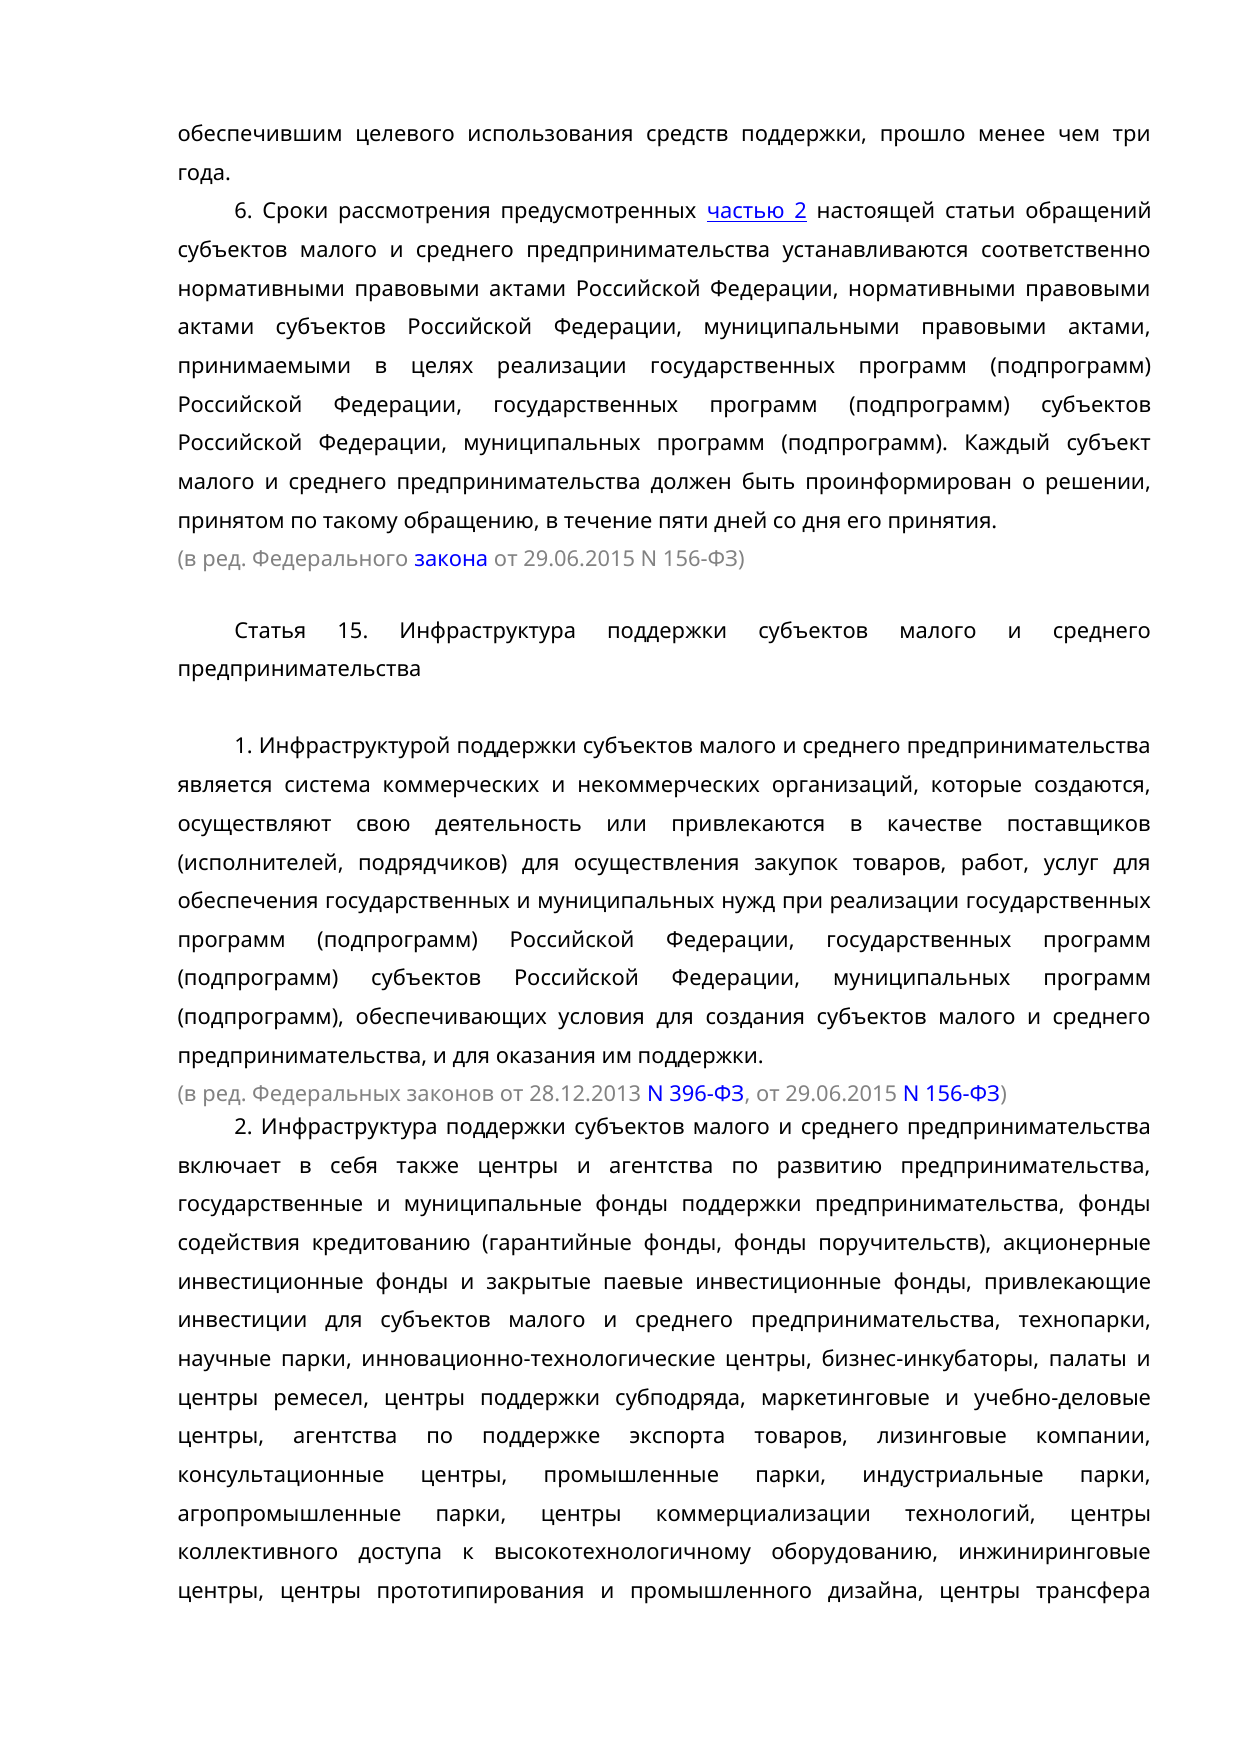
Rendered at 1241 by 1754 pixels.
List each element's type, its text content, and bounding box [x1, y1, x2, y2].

text 1. Инфраструктурой поддержки субъектов малого и среднего предпринимательства является система коммерческих и некоммерческих организаций, которые создаются, осуществляют свою деятельность или привлекаются в качестве поставщиков (исполнителей, подрядчиков) для осуществления закупок товаров, работ, услуг для обеспечения государственных и муниципальных нужд при реализации государственных программ (подпрограмм) Российской Федерации, государственных программ (подпрограмм) субъектов Российской Федерации, муниципальных программ (подпрограмм), обеспечивающих условия для создания субъектов малого и среднего предпринимательства, и для оказания им поддержки. [177, 731, 1152, 1069]
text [177, 1111, 1152, 1604]
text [177, 118, 1152, 187]
text (в ред. Федеральных законов от 28.12.2013 N 396-ФЗ, от 29.06.2015 N 156-ФЗ) [177, 1078, 1152, 1108]
text 6. Сроки рассмотрения предусмотренных частью 2 настоящей статьи обращений субъектов малого и среднего предпринимательства устанавливаются соответственно нормативными правовыми актами Российской Федерации, нормативными правовыми актами субъектов Российской Федерации, муниципальными правовыми актами, принимаемыми в целях реализации государственных программ (подпрограмм) Российской Федерации, государственных программ (подпрограмм) субъектов Российской Федерации, муниципальных программ (подпрограмм). Каждый субъект малого и среднего предпринимательства должен быть проинформирован о решении, принятом по такому обращению, в течение пяти дней со дня его принятия. [177, 195, 1152, 534]
text (в ред. Федерального закона от 29.06.2015 N 156-ФЗ) [177, 543, 1152, 573]
text Статья 15. Инфраструктура поддержки субъектов малого и среднего предпринимательства [177, 614, 1152, 683]
